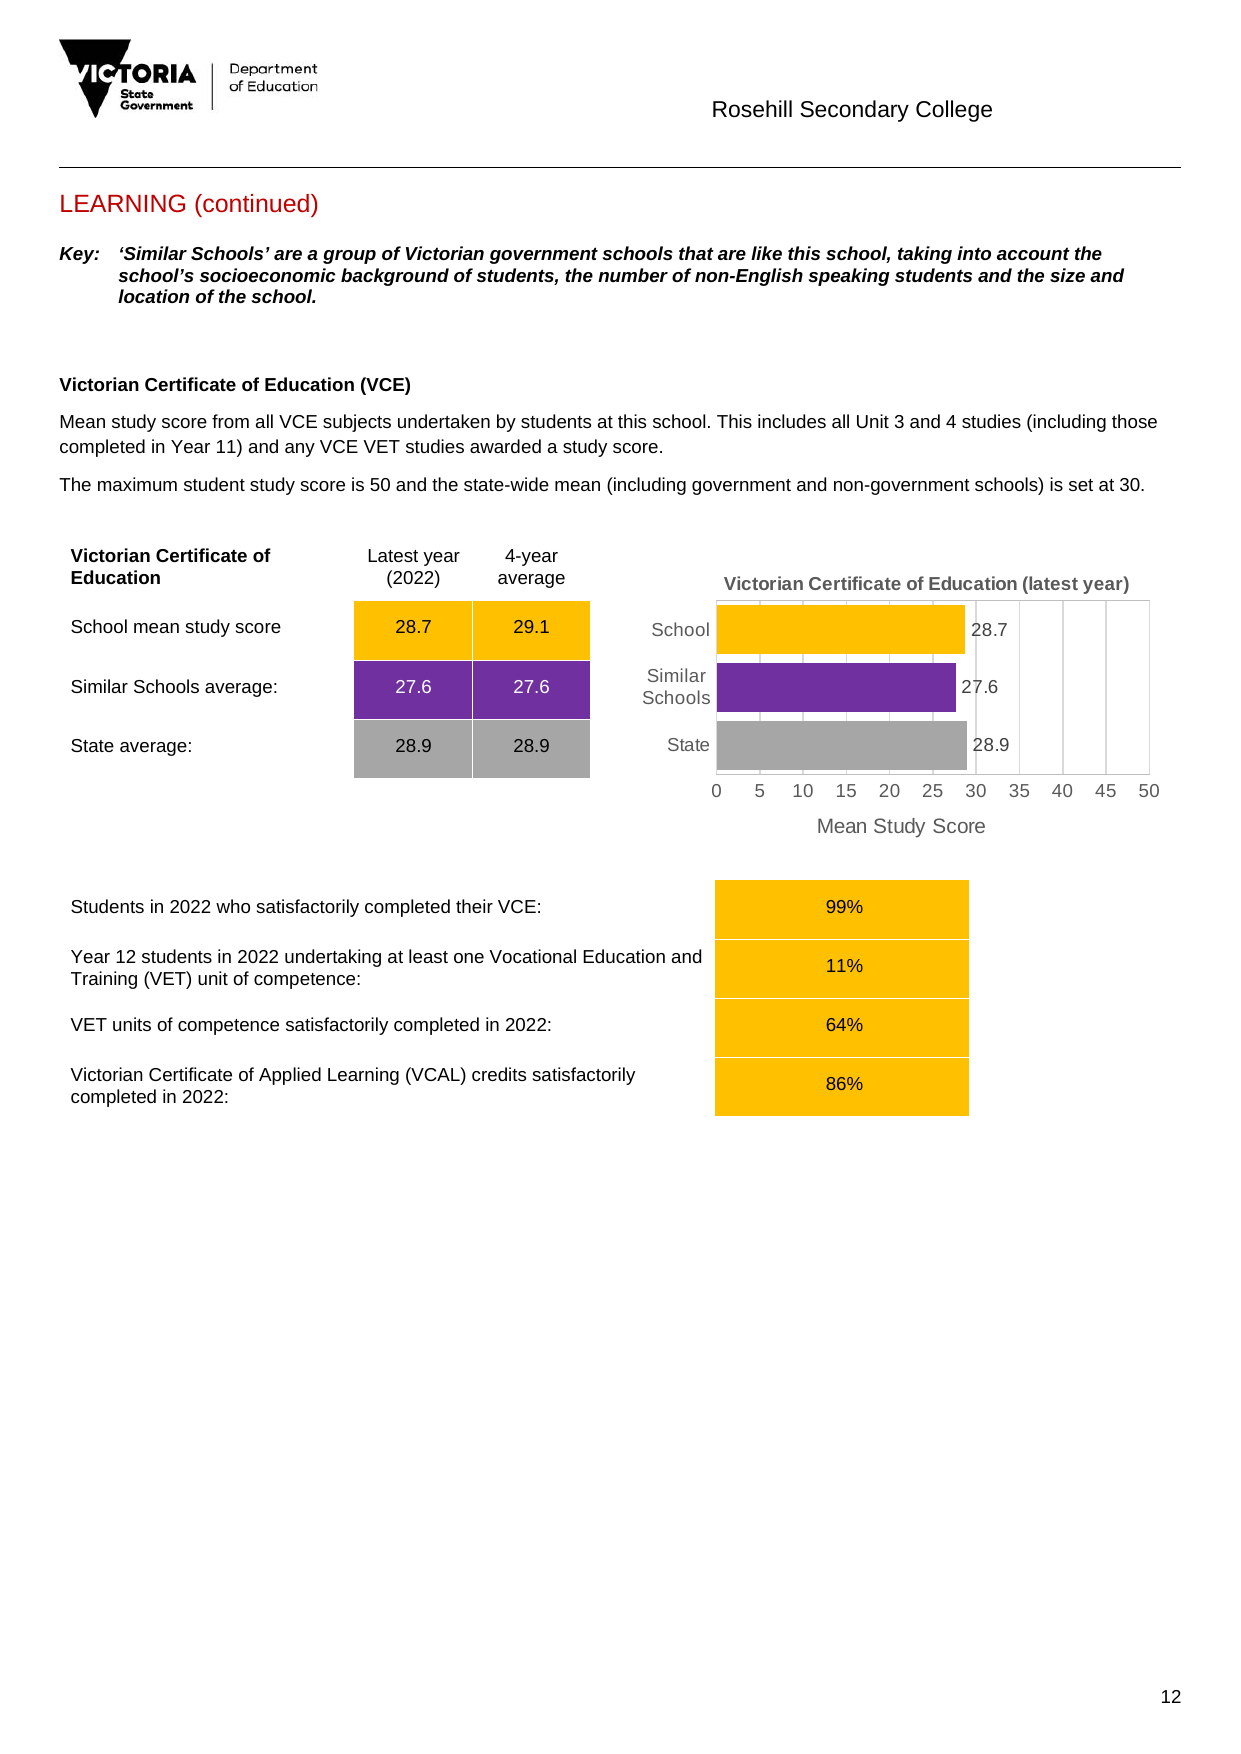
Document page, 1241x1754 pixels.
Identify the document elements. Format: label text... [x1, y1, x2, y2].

table_cell 86% [715, 1058, 969, 1116]
table_cell 29.1 [473, 601, 590, 660]
table_cell Similar Schools average: [59, 660, 354, 719]
table_cell Victorian Certificate of Applied Learning (VCAL) credits satisfactorily completed in 2022: [59, 1057, 715, 1116]
subtitle Victorian Certificate of Education (VCE) [59, 370, 1181, 395]
table_cell Year 12 students in 2022 undertaking at least one Vocational Education and Training (VET) unit of competence: [59, 939, 715, 998]
table_cell 27.6 [473, 661, 590, 719]
table_cell 28.7 [354, 601, 472, 660]
table_cell 28.9 [473, 720, 590, 778]
text LEARNING (continued) [59, 168, 1181, 218]
table_header Latest year (2022) [354, 545, 472, 601]
text Key: ‘Similar Schools’ are a group of Victorian government schools that are like this school, taking into account the school’s socioeconomic background of students, the number of non-English speaking students and the size and location of the school. [59, 243, 1181, 308]
table_cell School mean study score [59, 601, 354, 660]
picture [59, 39, 318, 118]
table_cell VET units of competence satisfactorily completed in 2022: [59, 998, 715, 1057]
text Mean study score from all VCE subjects undertaken by students at this school. This includes all Unit 3 and 4 studies (including those completed in Year 11) and any VCE VET studies awarded a study score. [59, 408, 1181, 458]
table_header 4-year average [473, 545, 590, 601]
table_cell 11% [715, 940, 969, 998]
table_cell 64% [715, 999, 969, 1057]
table_header 99% [715, 880, 969, 939]
table_cell State average: [59, 719, 354, 778]
table_cell 28.9 [354, 720, 472, 778]
table_cell 27.6 [354, 661, 472, 719]
table_header Victorian Certificate of Education [59, 545, 354, 601]
text The maximum student study score is 50 and the state-wide mean (including government and non-government schools) is set at 30. [59, 470, 1181, 495]
table_header Students in 2022 who satisfactorily completed their VCE: [59, 880, 715, 939]
